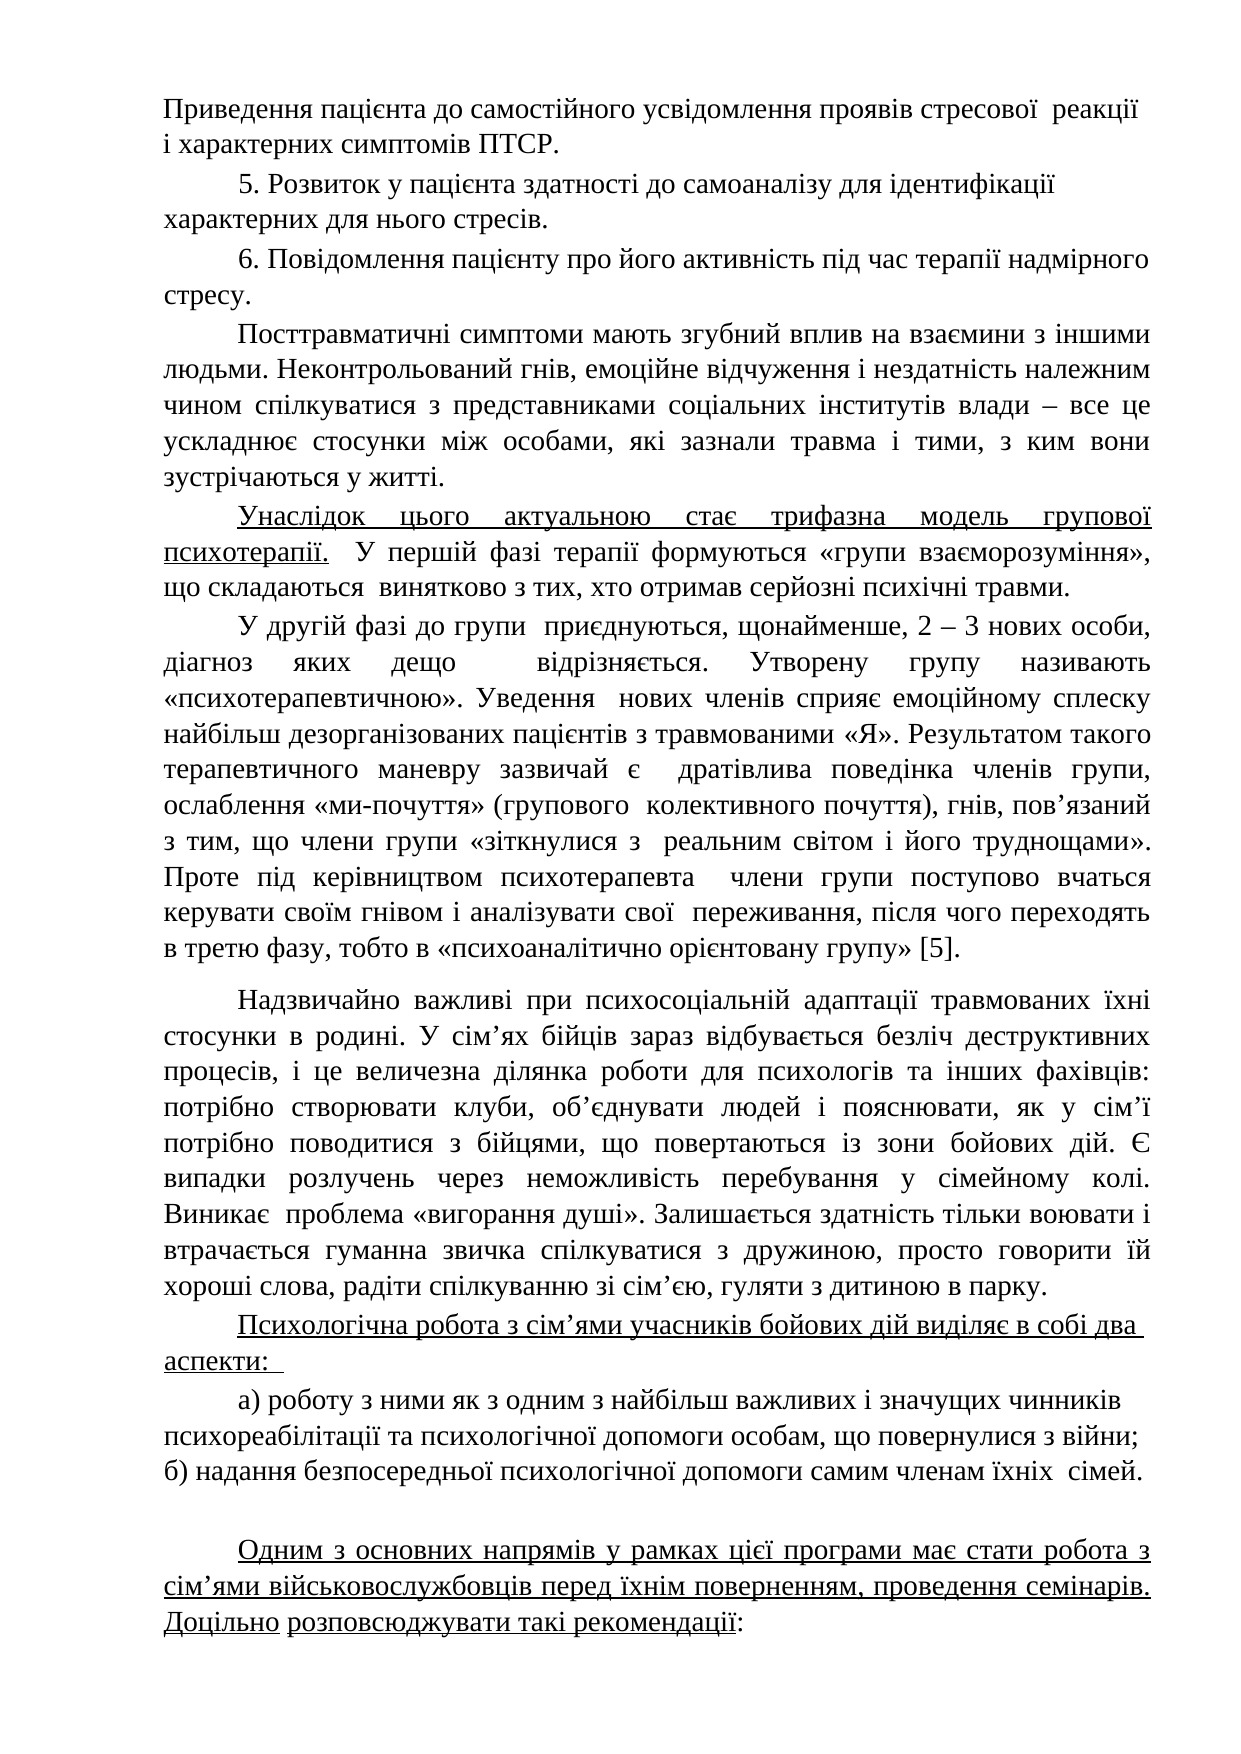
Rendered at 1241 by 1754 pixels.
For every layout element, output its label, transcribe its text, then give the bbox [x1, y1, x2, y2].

text 6. Повідомлення пацієнту про його активність під час терапії надмірного стресу. [164, 238, 1151, 310]
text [163, 88, 1152, 160]
text Унаслідок цього актуальною стає трифазна модель групової психотерапії. У першій фазі терапії формуються «групи взаєморозуміння», що складаються винятково з тих, хто отримав серйозні психічні травми. [163, 496, 1152, 603]
text Психологічна робота з сім’ями учасників бойових дій виділяє в собі два аспекти: [164, 1305, 1151, 1376]
text 5. Розвиток у пацієнта здатності до самоаналізу для ідентифікації характерних для нього стресів. [163, 164, 1152, 235]
text У другій фазі до групи приєднуються, щонайменше, 2 – 3 нових особи, діагноз яких дещо відрізняється. Утворену групу називають «психотерапевтичною». Уведення нових членів сприяє емоційному сплеску найбільш дезорганізованих пацієнтів з травмованими «Я». Результатом такого терапевтичного маневру зазвичай є дратівлива поведінка членів групи, ослаблення «ми-почуття» (групового колективного почуття), гнів, пов’язаний з тим, що члени групи «зіткнулися з реальним світом і його труднощами». Проте під керівництвом психотерапевта члени групи поступово вчаться керувати своїм гнівом і аналізувати свої переживання, після чого переходять в третю фазу, тобто в «психоаналітично орієнтовану групу» [5]. [163, 606, 1152, 964]
text Одним з основних напрямів у рамках цієї програми має стати робота з сім’ями військовослужбовців перед їхнім поверненням, проведення семінарів. Доцільно розповсюджувати такі рекомендації: [163, 1530, 1152, 1637]
text Надзвичайно важливі при психосоціальній адаптації травмованих їхні стосунки в родині. У сім’ях бійців зараз відбувається безліч деструктивних процесів, і це величезна ділянка роботи для психологів та інших фахівців: потрібно створювати клуби, об’єднувати людей і пояснювати, як у сім’ї потрібно поводитися з бійцями, що повертаються із зони бойових дій. Є випадки розлучень через неможливість перебування у сімейному колі. Виникає проблема «вигорання душі». Залишається здатність тільки воювати і втрачається гуманна звичка спілкуватися з дружиною, просто говорити їй хороші слова, радіти спілкуванню зі сім’єю, гуляти з дитиною в парку. [163, 980, 1152, 1301]
text Посттравматичні симптоми мають згубний вплив на взаємини з іншими людьми. Неконтрольований гнів, емоційне відчуження і нездатність належним чином спілкуватися з представниками соціальних інститутів влади – все це ускладнює стосунки між особами, які зазнали травма і тими, з ким вони зустрічаються у житті. [163, 314, 1152, 492]
text а) роботу з ними як з одним з найбільш важливих і значущих чинників психореабілітації та психологічної допомоги особам, що повернулися з війни; б) надання безпосередньої психологічної допомоги самим членам їхніх сімей. [163, 1380, 1152, 1487]
